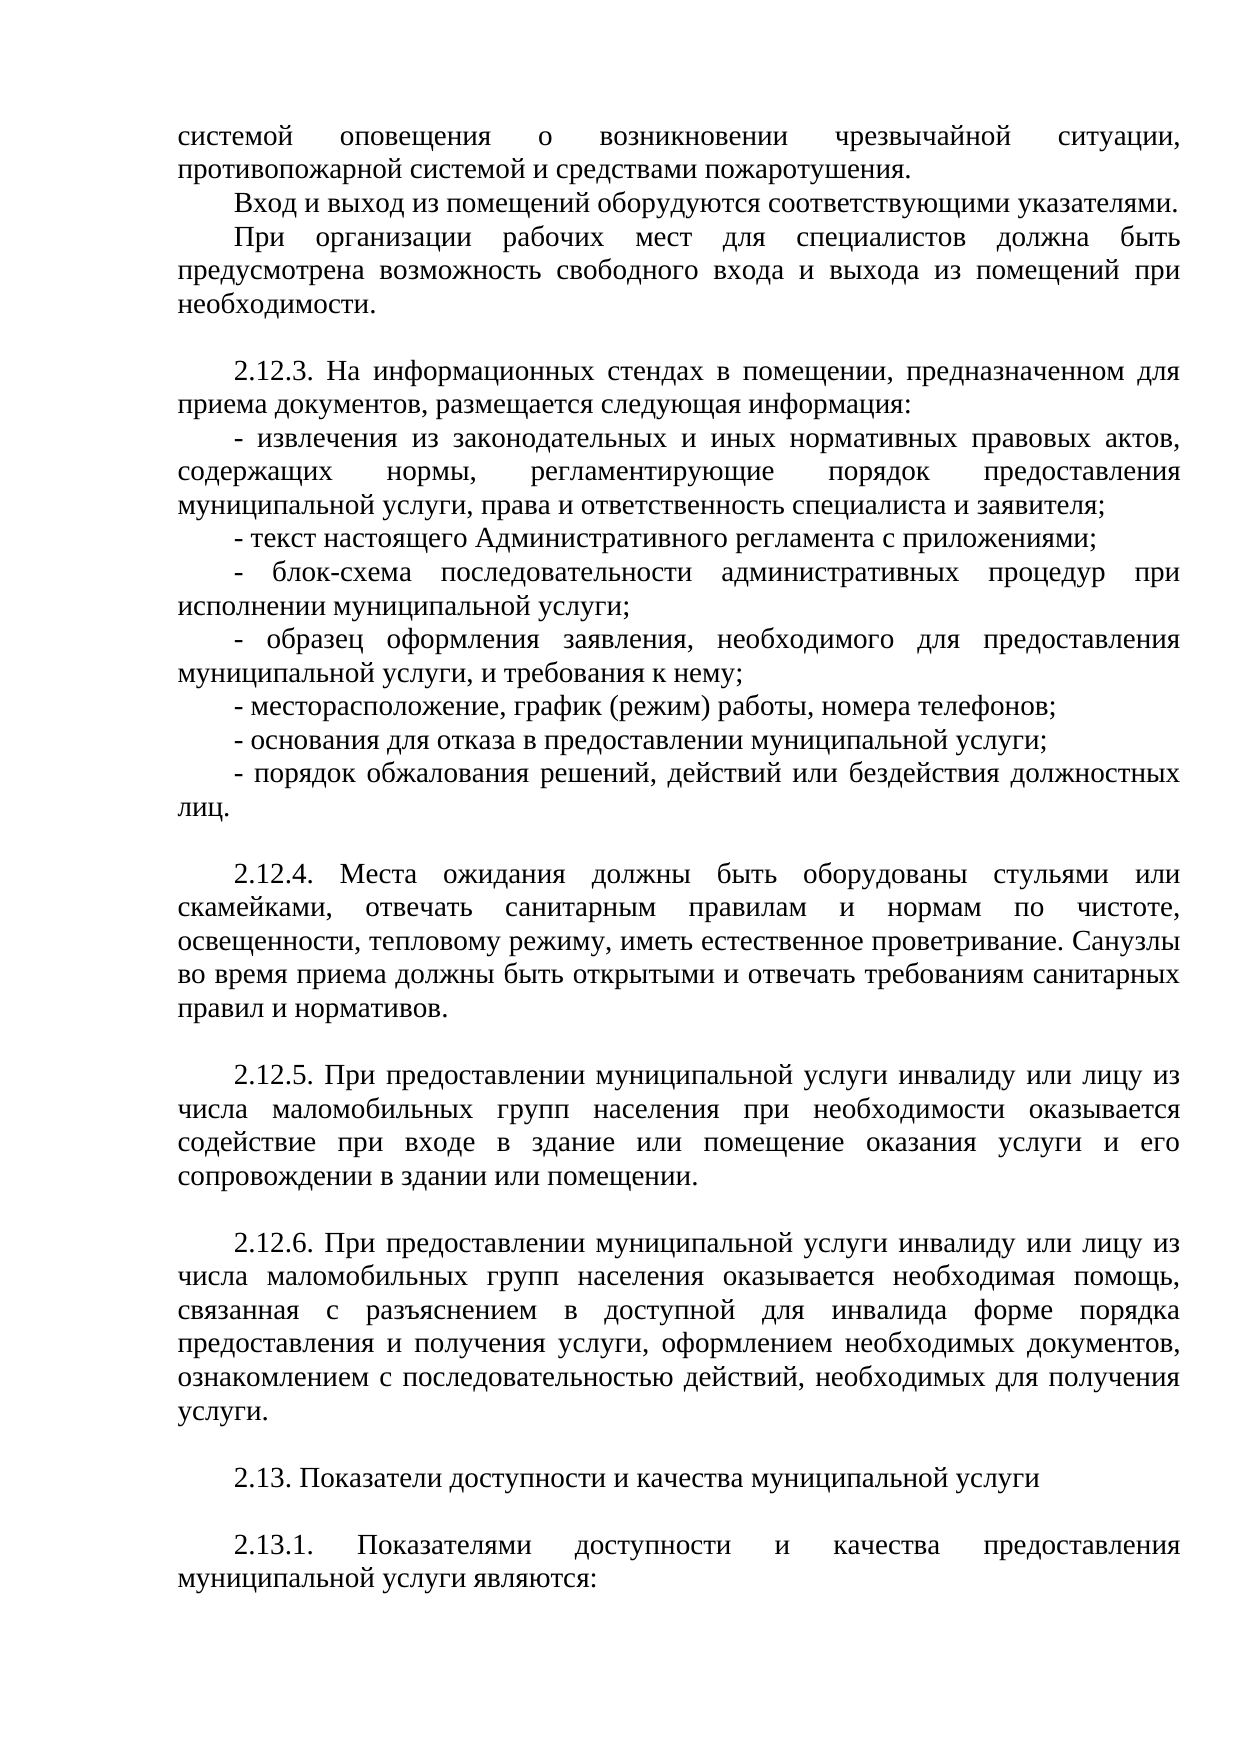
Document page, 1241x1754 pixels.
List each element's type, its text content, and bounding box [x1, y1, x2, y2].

text - блок-схема последовательности административных процедур при исполнении муниципальной услуги; [177, 554, 1181, 621]
text - образец оформления заявления, необходимого для предоставления муниципальной услуги, и требования к нему; [177, 621, 1181, 688]
text 2.13. Показатели доступности и качества муниципальной услуги [177, 1460, 1181, 1493]
text 2.12.4. Места ожидания должны быть оборудованы стульями или скамейками, отвечать санитарным правилам и нормам по чистоте, освещенности, тепловому режиму, иметь естественное проветривание. Санузлы во время приема должны быть открытыми и отвечать требованиям санитарных правил и нормативов. [177, 856, 1181, 1024]
text Вход и выход из помещений оборудуются соответствующими указателями. [177, 185, 1181, 219]
text 2.12.5. При предоставлении муниципальной услуги инвалиду или лицу из числа маломобильных групп населения при необходимости оказывается содействие при входе в здание или помещение оказания услуги и его сопровождении в здании или помещении. [177, 1057, 1181, 1191]
text 2.12.3. На информационных стендах в помещении, предназначенном для приема документов, размещается следующая информация: [177, 353, 1181, 420]
text - основания для отказа в предоставлении муниципальной услуги; [177, 722, 1181, 755]
text - извлечения из законодательных и иных нормативных правовых актов, содержащих нормы, регламентирующие порядок предоставления муниципальной услуги, права и ответственность специалиста и заявителя; [177, 420, 1181, 521]
text При организации рабочих мест для специалистов должна быть предусмотрена возможность свободного входа и выхода из помещений при необходимости. [177, 219, 1181, 319]
text 2.13.1. Показателями доступности и качества предоставления муниципальной услуги являются: [177, 1527, 1181, 1594]
text - текст настоящего Административного регламента с приложениями; [177, 521, 1181, 554]
text 2.12.6. При предоставлении муниципальной услуги инвалиду или лицу из числа маломобильных групп населения оказывается необходимая помощь, связанная с разъяснением в доступной для инвалида форме порядка предоставления и получения услуги, оформлением необходимых документов, ознакомлением с последовательностью действий, необходимых для получения услуги. [177, 1225, 1181, 1426]
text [177, 118, 1181, 185]
text - месторасположение, график (режим) работы, номера телефонов; [177, 688, 1181, 722]
text - порядок обжалования решений, действий или бездействия должностных лиц. [177, 755, 1181, 822]
